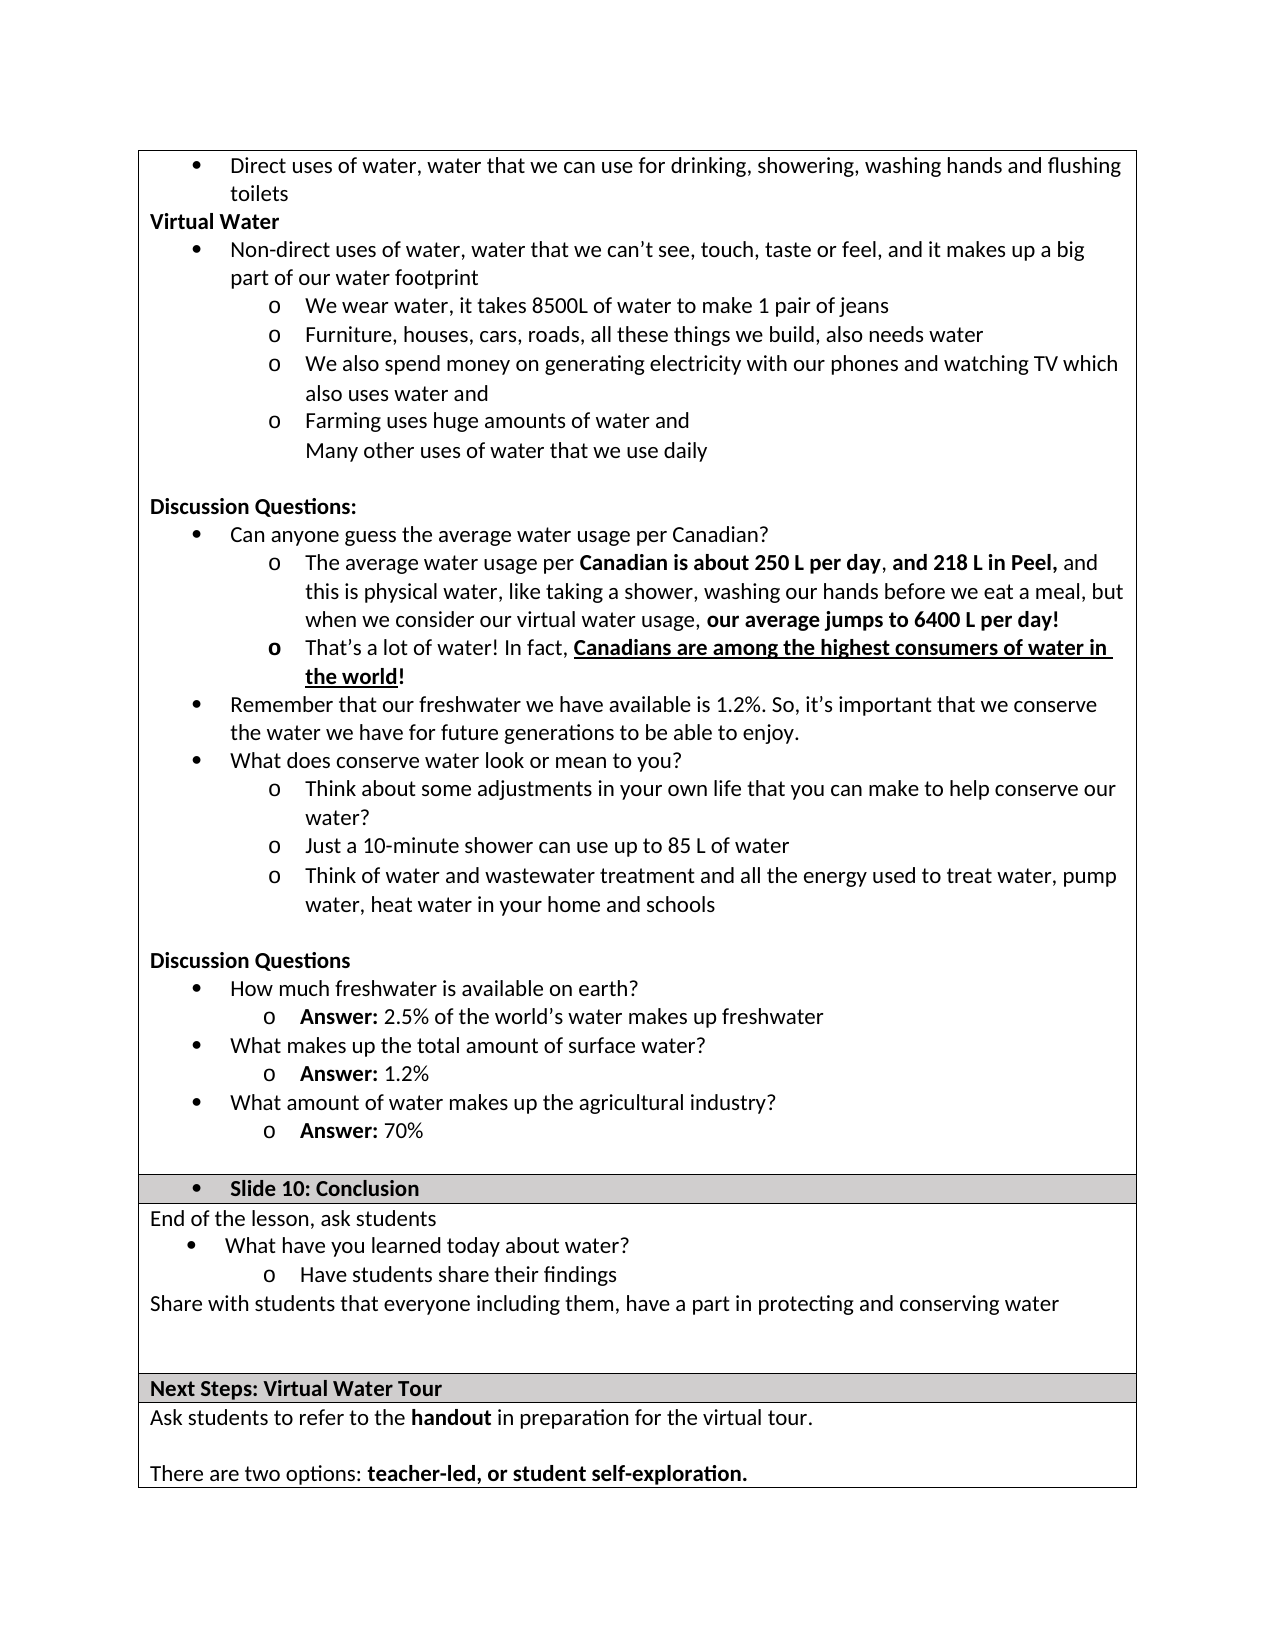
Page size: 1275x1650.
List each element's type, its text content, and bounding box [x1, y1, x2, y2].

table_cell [139, 151, 1136, 1173]
table_cell End of the lesson, ask students What have you learned today about water? Have students share their findings Share with students that everyone including them, have a part in protecting and conserving water [139, 1204, 1136, 1373]
table_cell Slide 10: Conclusion [139, 1175, 1136, 1203]
table_cell Next Steps: Virtual Water Tour [139, 1374, 1136, 1402]
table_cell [139, 1403, 1136, 1487]
